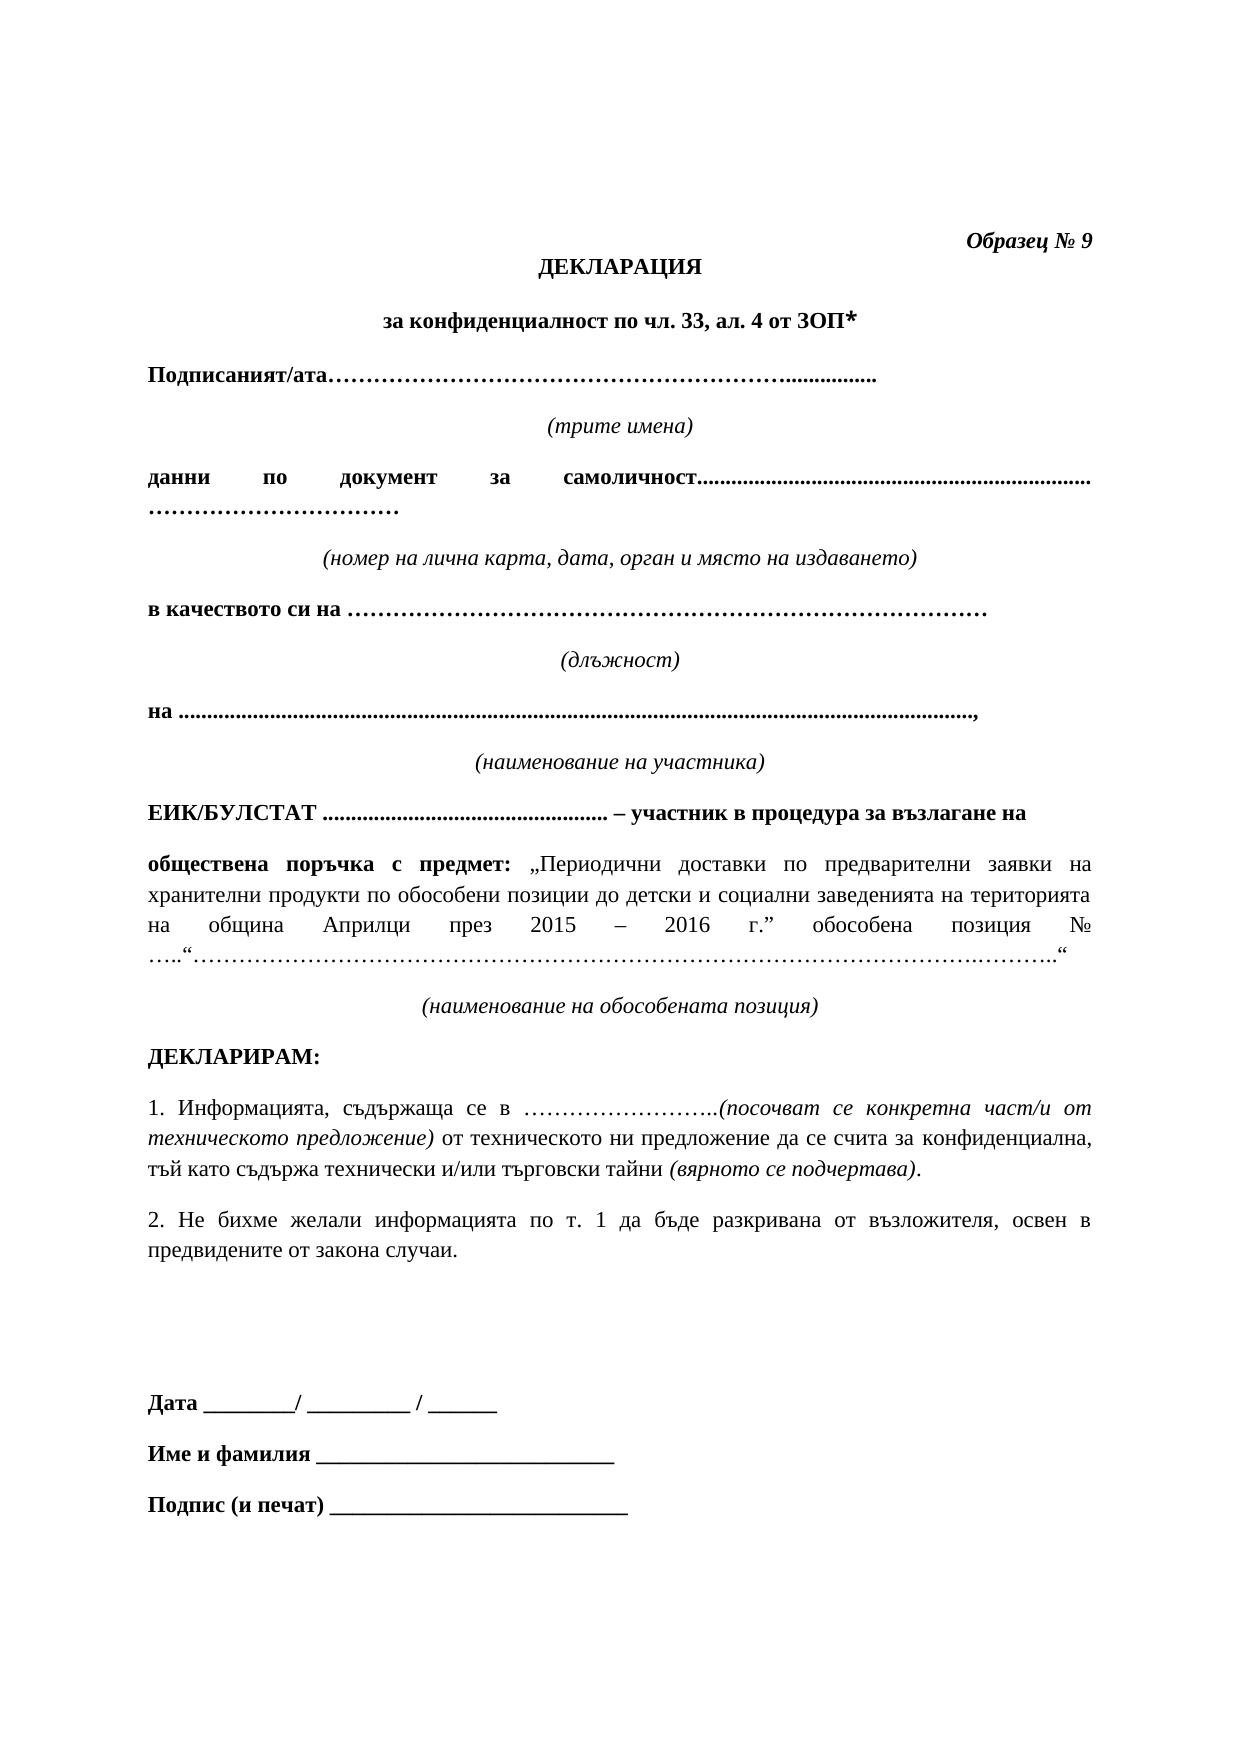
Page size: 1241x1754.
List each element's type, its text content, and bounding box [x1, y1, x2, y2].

text обществена поръчка с предмет: „Периодични доставки по предварителни заявки на хранителни продукти по обособени позиции до детски и социални заведенията на територията на община Априлци през 2015 – 2016 г.” обособена позиция № …..“………………………………………………………………………………………….………..“ [148, 851, 1092, 967]
text данни по документ за самоличност.....................................................................…………………………… [148, 463, 1092, 519]
text (длъжност) [148, 646, 1092, 673]
text 2. Не бихме желали информацията по т. 1 да бъде разкривана от възложителя, освен в предвидените от закона случаи. [148, 1206, 1092, 1262]
text Образец № 9 [148, 227, 1092, 253]
text (наименование на обособената позиция) [148, 992, 1092, 1018]
text Дата ________/ _________ / ______ [148, 1389, 1092, 1415]
text Подпис (и печат) __________________________ [148, 1491, 1092, 1517]
text (номер на лична карта, дата, орган и място на издаването) [148, 544, 1092, 571]
text на ..........................................................................................................................................., [148, 697, 1092, 724]
text (наименование на участника) [148, 748, 1092, 775]
text ДЕКЛАРАЦИЯ [148, 253, 1092, 279]
text ДЕКЛАРИРАМ: [148, 1043, 1092, 1069]
text в качеството си на ………………………………………………………………………… [148, 595, 1092, 622]
text (трите имена) [148, 412, 1092, 438]
text за конфиденциалност по чл. 33, ал. 4 от ЗОП* [148, 304, 1092, 335]
text 1. Информацията, съдържаща се в ……………………..(посочват се конкретна част/и от техническото предложение) от техническото ни предложение да се счита за конфиденциална, тъй като съдържа технически и/или търговски тайни (вярното се подчертава). [148, 1094, 1092, 1181]
text Име и фамилия __________________________ [148, 1440, 1092, 1466]
text ЕИК/БУЛСТАТ .................................................. – участник в процедура за възлагане на [148, 799, 1092, 826]
text Подписаният/ата……………………………………………………................ [148, 361, 1092, 387]
